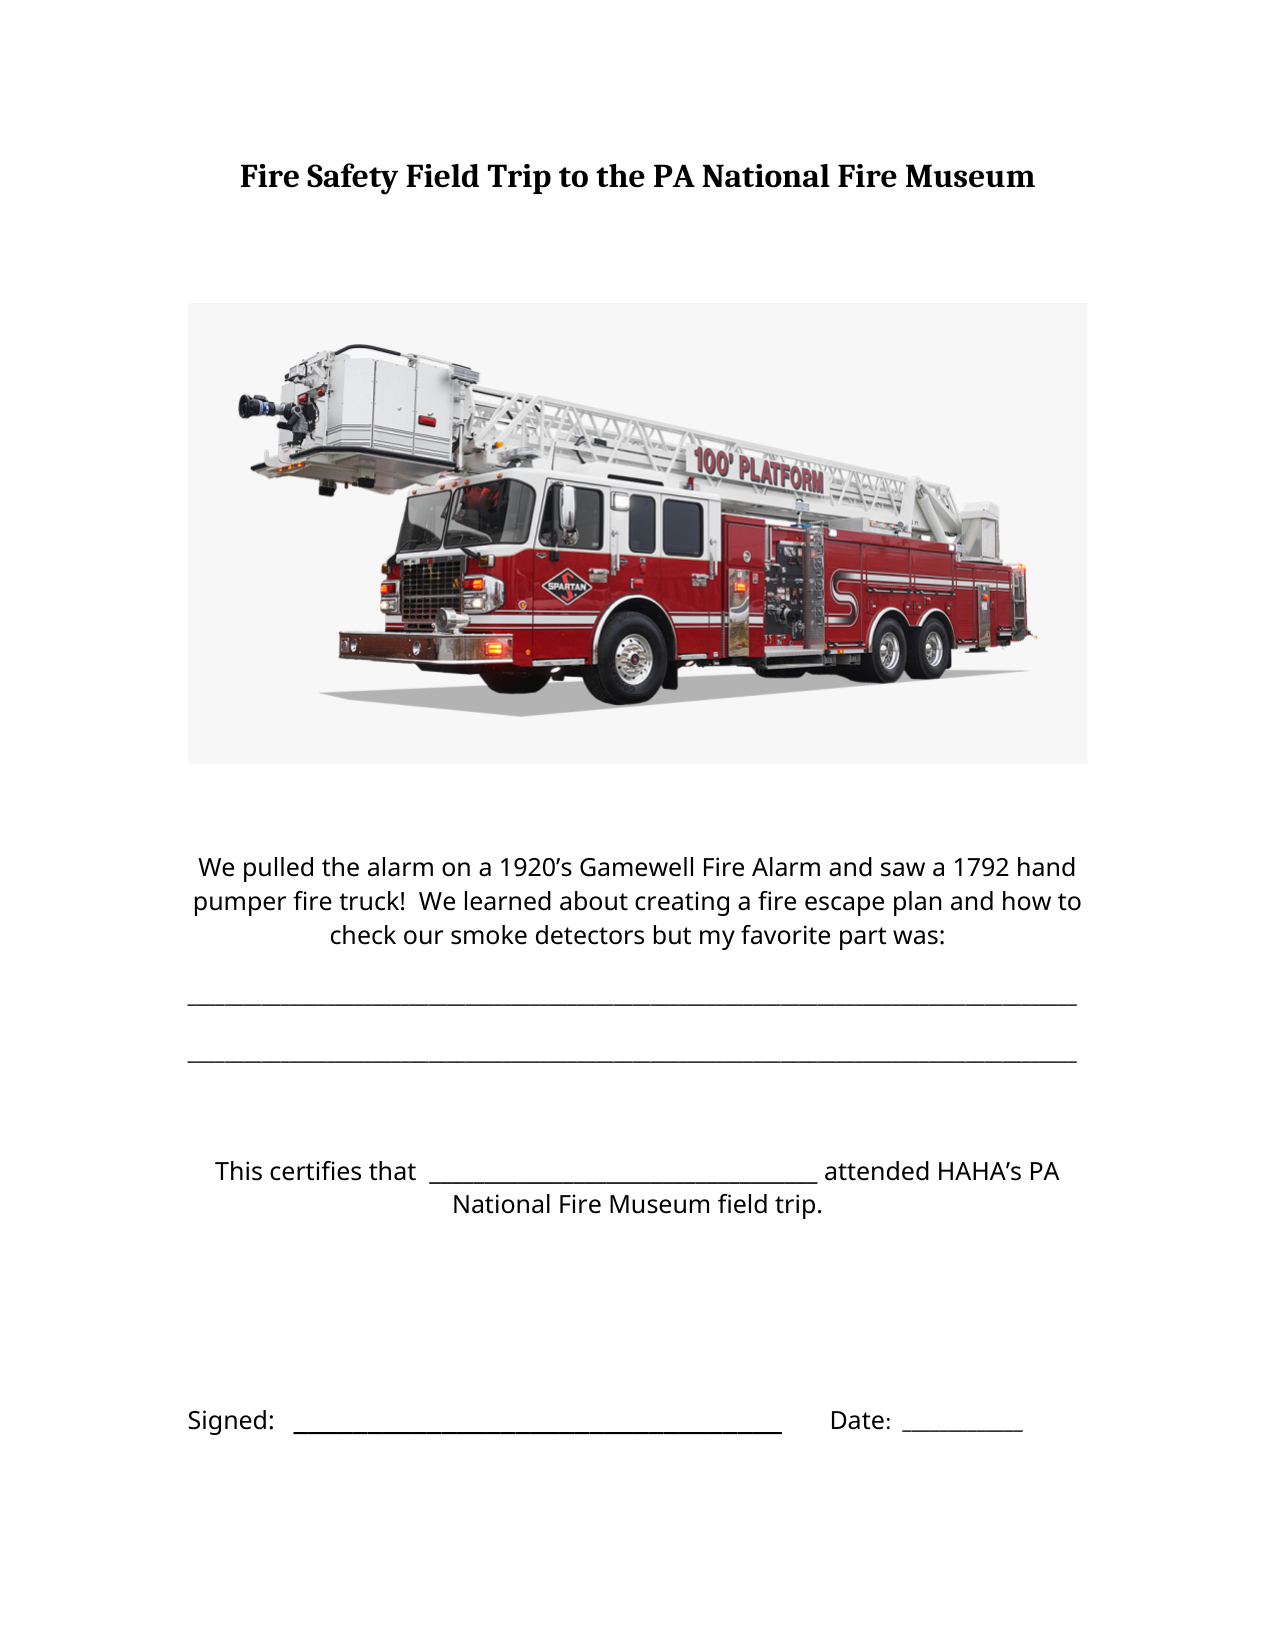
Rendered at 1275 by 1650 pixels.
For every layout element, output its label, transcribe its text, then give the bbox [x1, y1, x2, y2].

text ________________________________________________________________________________________________ [187, 981, 1087, 1009]
picture [187, 303, 1088, 764]
text This certifies that ___________________________________ attended HAHA’s PA National Fire Museum field trip. [187, 1153, 1087, 1221]
text Signed: _________________________________ Date: _____________ [187, 1394, 1087, 1439]
text ________________________________________________________________________________________________ [187, 1038, 1087, 1067]
text We pulled the alarm on a 1920’s Gamewell Fire Alarm and saw a 1792 hand pumper fire truck! We learned about creating a fire escape plan and how to check our smoke detectors but my favorite part was: [187, 850, 329, 952]
text We pulled the alarm on a 1920’s Gamewell Fire Alarm and saw a 1792 hand pumper fire truck! We learned about creating a fire escape plan and how to check our smoke detectors but my favorite part was: [722, 850, 1087, 952]
